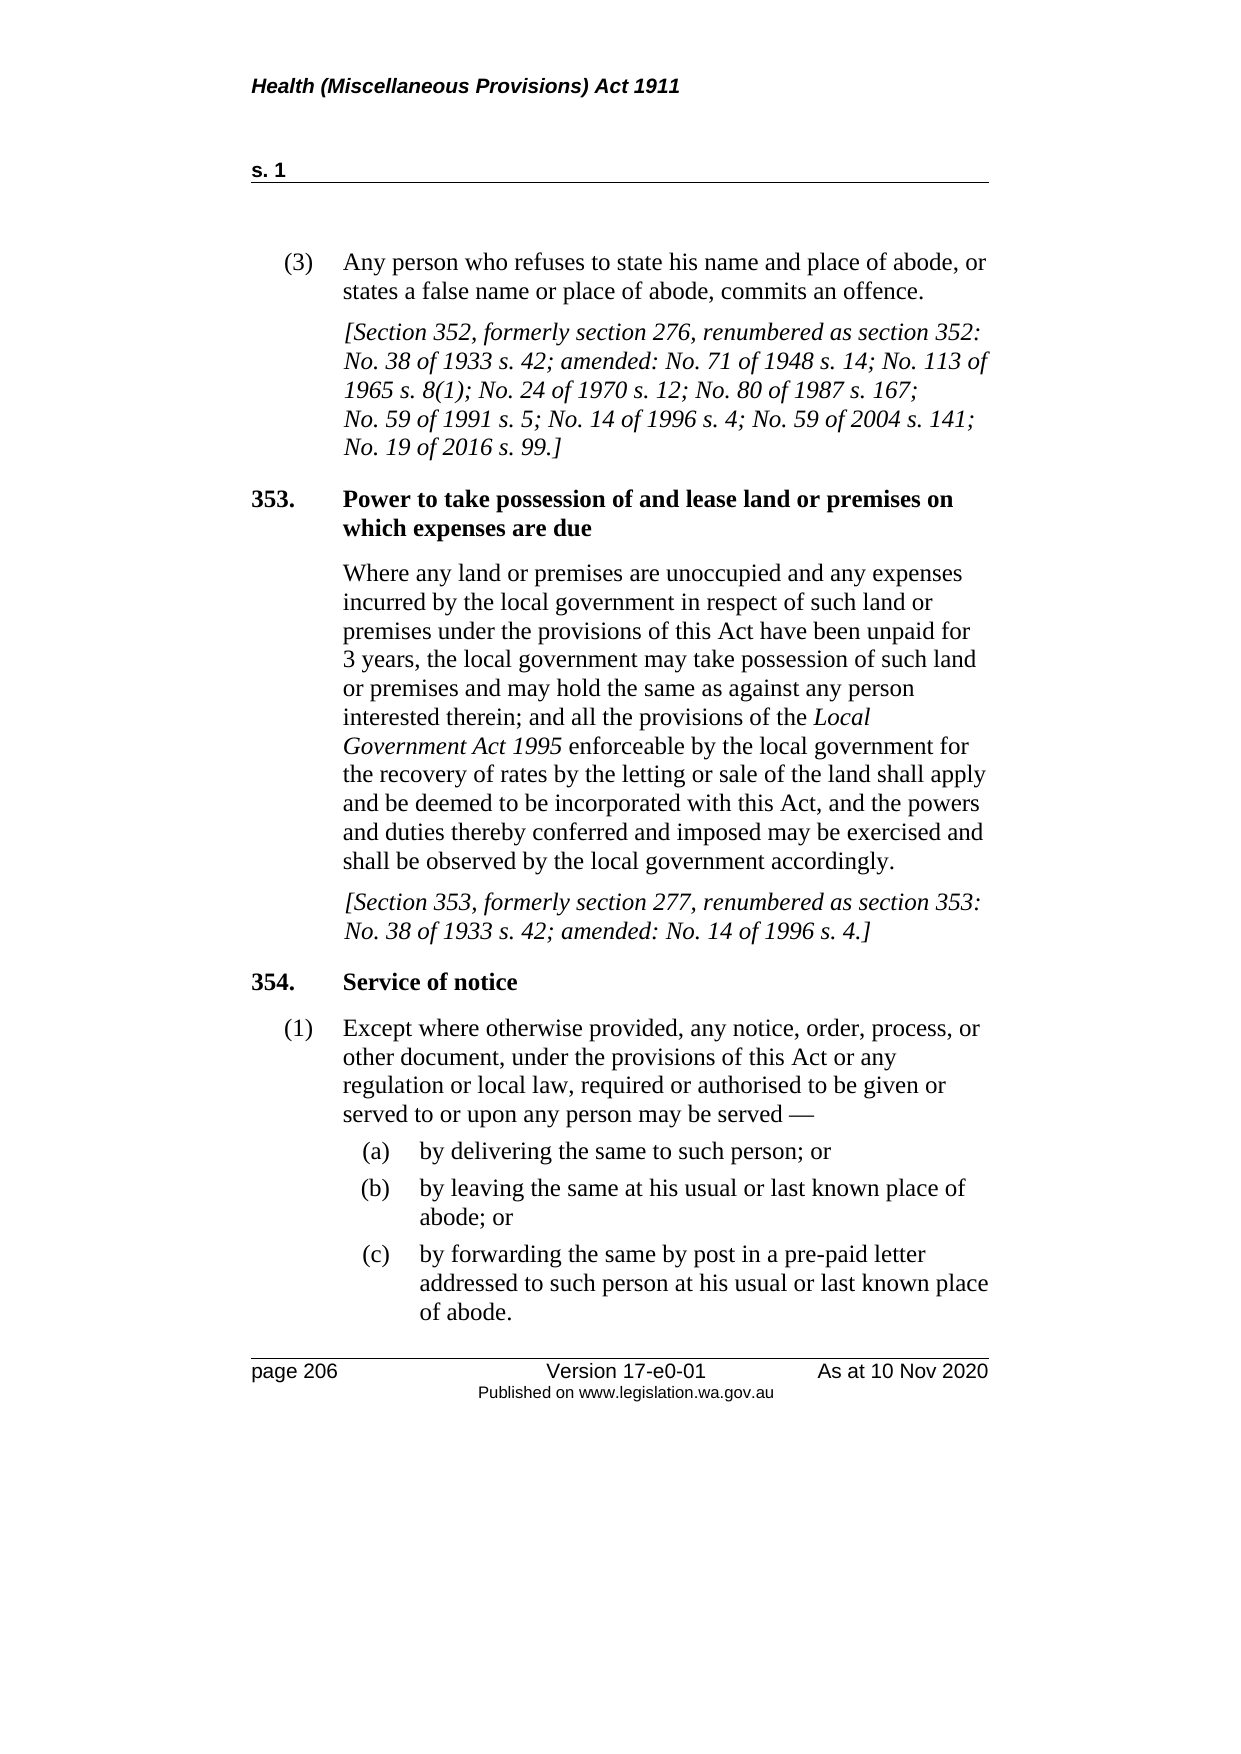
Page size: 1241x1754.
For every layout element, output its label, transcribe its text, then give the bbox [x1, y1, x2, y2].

text (3) Any person who refuses to state his name and place of abode, or states a false name or place of abode, commits an offence. [251, 247, 989, 305]
text (1) Except where otherwise provided, any notice, order, process, or other document, under the provisions of this Act or any regulation or local law, required or authorised to be given or served to or upon any person may be served — [251, 1013, 989, 1128]
text [Section 352, formerly section 276, renumbered as section 352: No. 38 of 1933 s. 42; amended: No. 71 of 1948 s. 14; No. 113 of 1965 s. 8(1); No. 24 of 1970 s. 12; No. 80 of 1987 s. 167; No. 59 of 1991 s. 5; No. 14 of 1996 s. 4; No. 59 of 2004 s. 141; No. 19 of 2016 s. 99.] [251, 317, 989, 461]
text [Section 353, formerly section 277, renumbered as section 353: No. 38 of 1933 s. 42; amended: No. 14 of 1996 s. 4.] [251, 887, 989, 944]
subtitle 353. Power to take possession of and lease land or premises on which expenses are due [251, 484, 989, 542]
text (b) by leaving the same at his usual or last known place of abode; or [251, 1173, 989, 1231]
text (a) by delivering the same to such person; or [251, 1136, 989, 1165]
subtitle 354. Service of notice [251, 967, 989, 996]
text (c) by forwarding the same by post in a pre-paid letter addressed to such person at his usual or last known place of abode. [251, 1239, 989, 1325]
text Where any land or premises are unoccupied and any expenses incurred by the local government in respect of such land or premises under the provisions of this Act have been unpaid for 3 years, the local government may take possession of such land or premises and may hold the same as against any person interested therein; and all the provisions of the Local Government Act 1995 enforceable by the local government for the recovery of rates by the letting or sale of the land shall apply and be deemed to be incorporated with this Act, and the powers and duties thereby conferred and imposed may be exercised and shall be observed by the local government accordingly. [251, 558, 989, 874]
